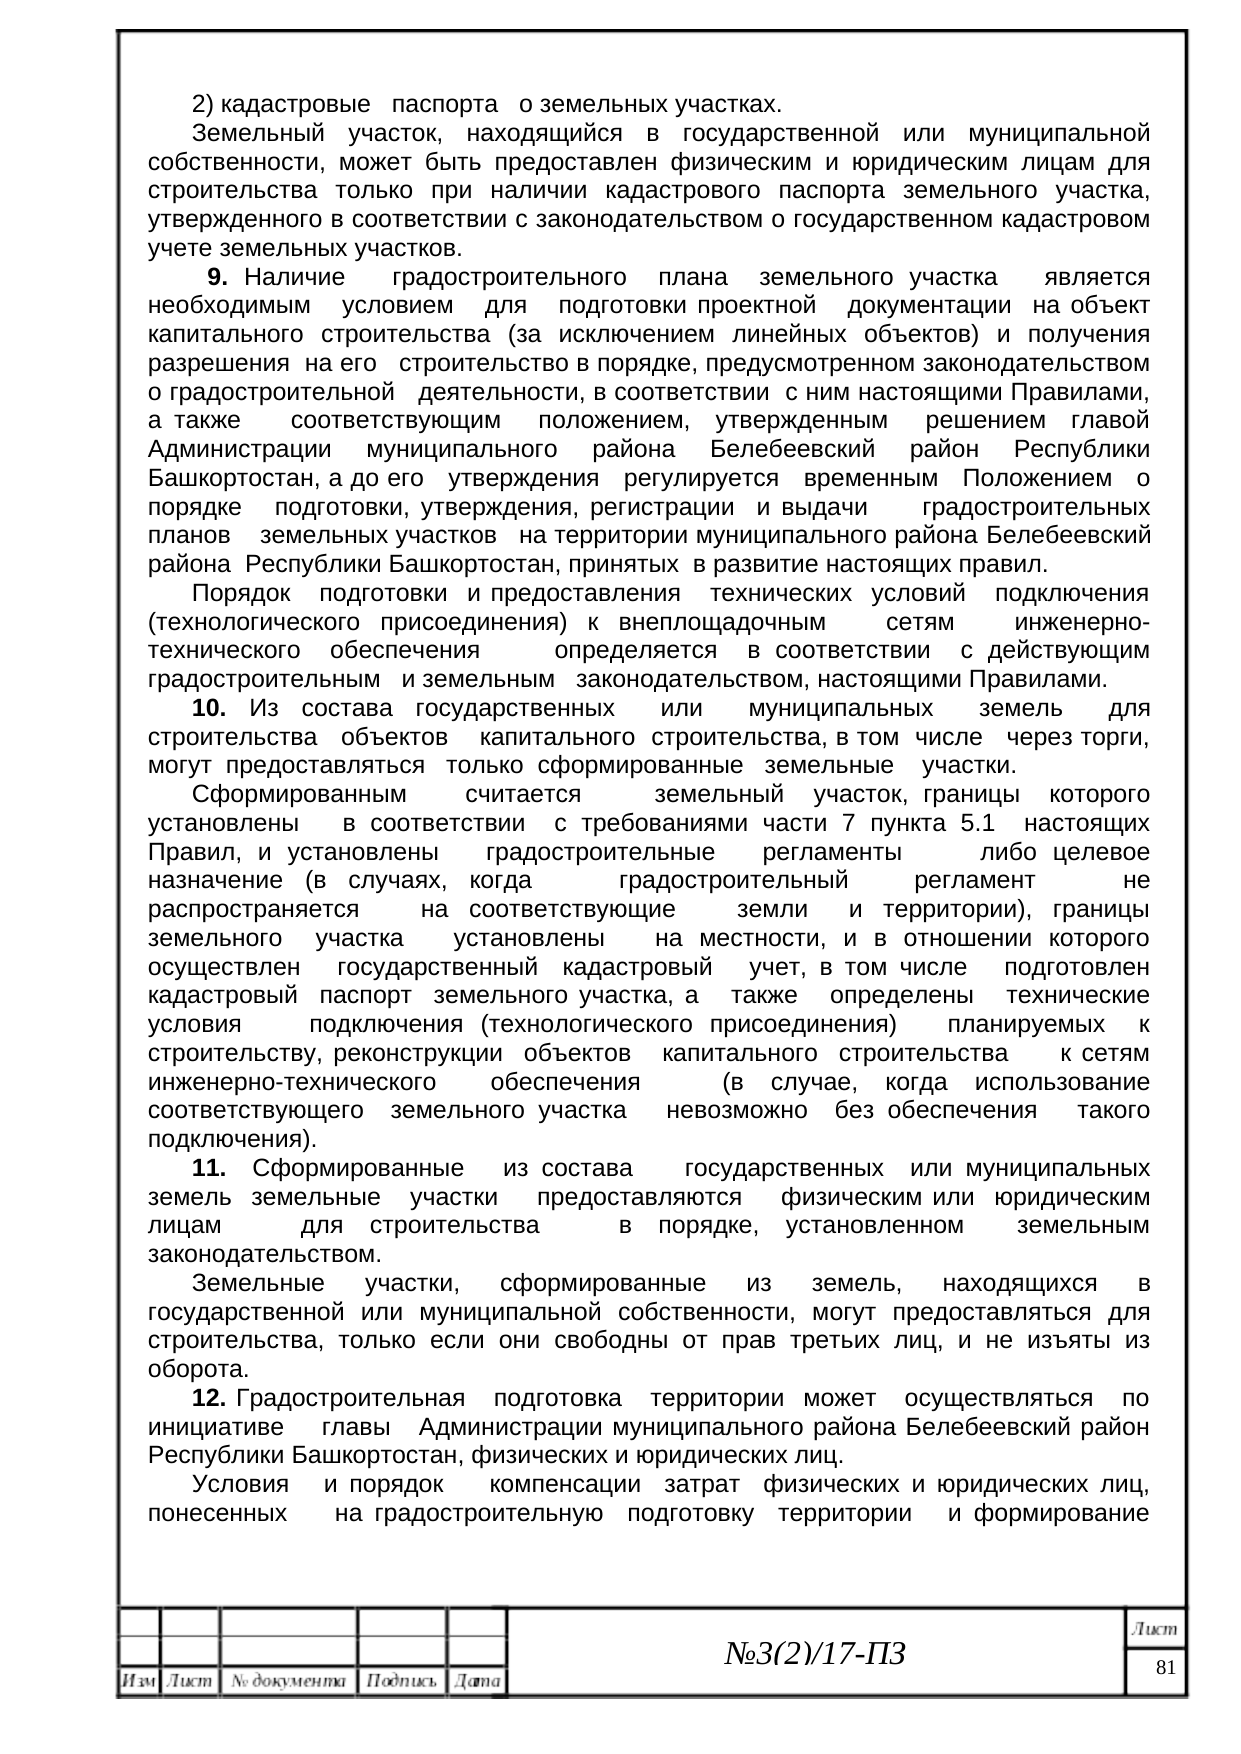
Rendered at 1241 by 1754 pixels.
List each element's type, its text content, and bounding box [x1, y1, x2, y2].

text Сформированным считается земельный участок, границы которого установлены в соответствии с требованиями части 7 пункта 5.1 настоящих Правил, и установлены градостроительные регламенты либо целевое назначение (в случаях, когда градостроительный регламент не распространяется на соответствующие земли и территории), границы земельного участка установлены на местности, и в отношении которого осуществлен государственный кадастровый учет, в том числе подготовлен кадастровый паспорт земельного участка, а также определены технические условия подключения (технологического присоединения) планируемых к строительству, реконструкции объектов капитального строительства к сетям инженерно-технического обеспечения (в случае, когда использование соответствующего земельного участка невозможно без обеспечения такого подключения). [148, 779, 1152, 1153]
text 2) кадастровые паспорта о земельных участках. [148, 89, 1152, 118]
text 12. Градостроительная подготовка территории может осуществляться по инициативе главы Администрации муниципального района Белебеевский район Республики Башкортостан, физических и юридических лиц. [148, 1383, 1152, 1469]
text Порядок подготовки и предоставления технических условий подключения (технологического присоединения) к внеплощадочным сетям инженерно-технического обеспечения определяется в соответствии с действующим градостроительным и земельным законодательством, настоящими Правилами. [148, 578, 1152, 693]
text 11. Сформированные из состава государственных или муниципальных земель земельные участки предоставляются физическим или юридическим лицам для строительства в порядке, установленном земельным законодательством. [148, 1153, 1152, 1268]
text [148, 1469, 1152, 1527]
text Земельный участок, находящийся в государственной или муниципальной собственности, может быть предоставлен физическим и юридическим лицам для строительства только при наличии кадастрового паспорта земельного участка, утвержденного в соответствии с законодательством о государственном кадастровом учете земельных участков. [148, 118, 1152, 262]
text 9. Наличие градостроительного плана земельного участка является необходимым условием для подготовки проектной документации на объект капитального строительства (за исключением линейных объектов) и получения разрешения на его строительство в порядке, предусмотренном законодательством о градостроительной деятельности, в соответствии с ним настоящими Правилами, а также соответствующим положением, утвержденным решением главой Администрации муниципального района Белебеевский район Республики Башкортостан, а до его утверждения регулируется временным Положением о порядке подготовки, утверждения, регистрации и выдачи градостроительных планов земельных участков на территории муниципального района Белебеевский района Республики Башкортостан, принятых в развитие настоящих правил. [148, 262, 1152, 578]
text Земельные участки, сформированные из земель, находящихся в государственной или муниципальной собственности, могут предоставляться для строительства, только если они свободны от прав третьих лиц, и не изъяты из оборота. [148, 1268, 1152, 1383]
text 10. Из состава государственных или муниципальных земель для строительства объектов капитального строительства, в том числе через торги, могут предоставляться только сформированные земельные участки. [148, 693, 1152, 779]
